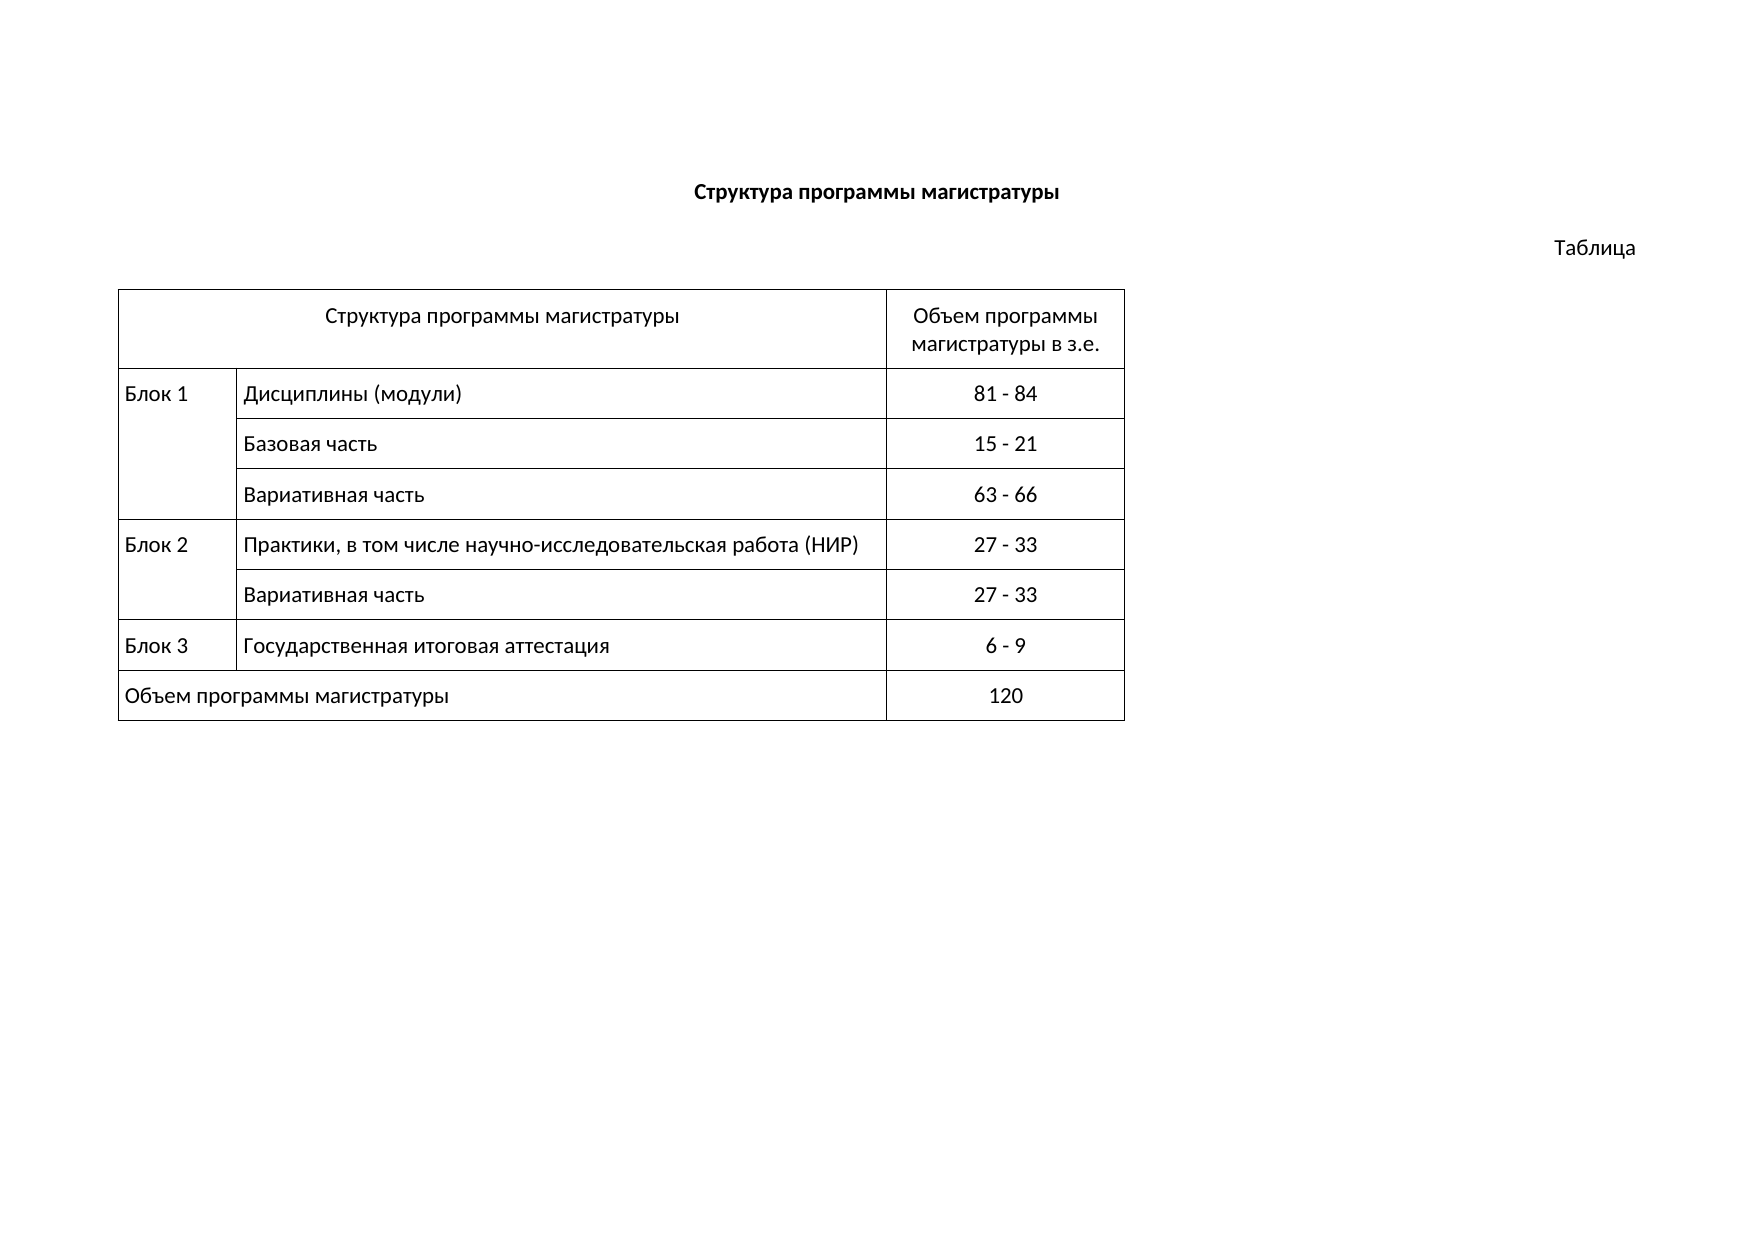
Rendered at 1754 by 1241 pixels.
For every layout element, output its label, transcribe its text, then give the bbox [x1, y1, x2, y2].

table_cell Государственная итоговая аттестация [237, 620, 886, 669]
table_cell 27 - 33 [887, 570, 1124, 619]
table_header Структура программы магистратуры [119, 290, 886, 368]
table_cell 15 - 21 [887, 419, 1124, 468]
table_cell 27 - 33 [887, 520, 1124, 569]
table_cell Вариативная часть [237, 570, 886, 619]
table_cell Базовая часть [237, 419, 886, 468]
table_cell Блок 2 [119, 520, 236, 619]
table_cell 63 - 66 [887, 469, 1124, 518]
table_cell 120 [887, 671, 1124, 720]
table_header Объем программы магистратуры в з.е. [887, 290, 1124, 368]
text Таблица [118, 233, 1636, 261]
table_cell Дисциплины (модули) [237, 369, 886, 418]
table_cell Объем программы магистратуры [119, 671, 886, 720]
table_cell 6 - 9 [887, 620, 1124, 669]
table_cell Блок 1 [119, 369, 236, 518]
title Структура программы магистратуры [118, 177, 1636, 205]
table_cell Блок 3 [119, 620, 236, 669]
table_cell Практики, в том числе научно-исследовательская работа (НИР) [237, 520, 886, 569]
table_cell Вариативная часть [237, 469, 886, 518]
table_cell 81 - 84 [887, 369, 1124, 418]
